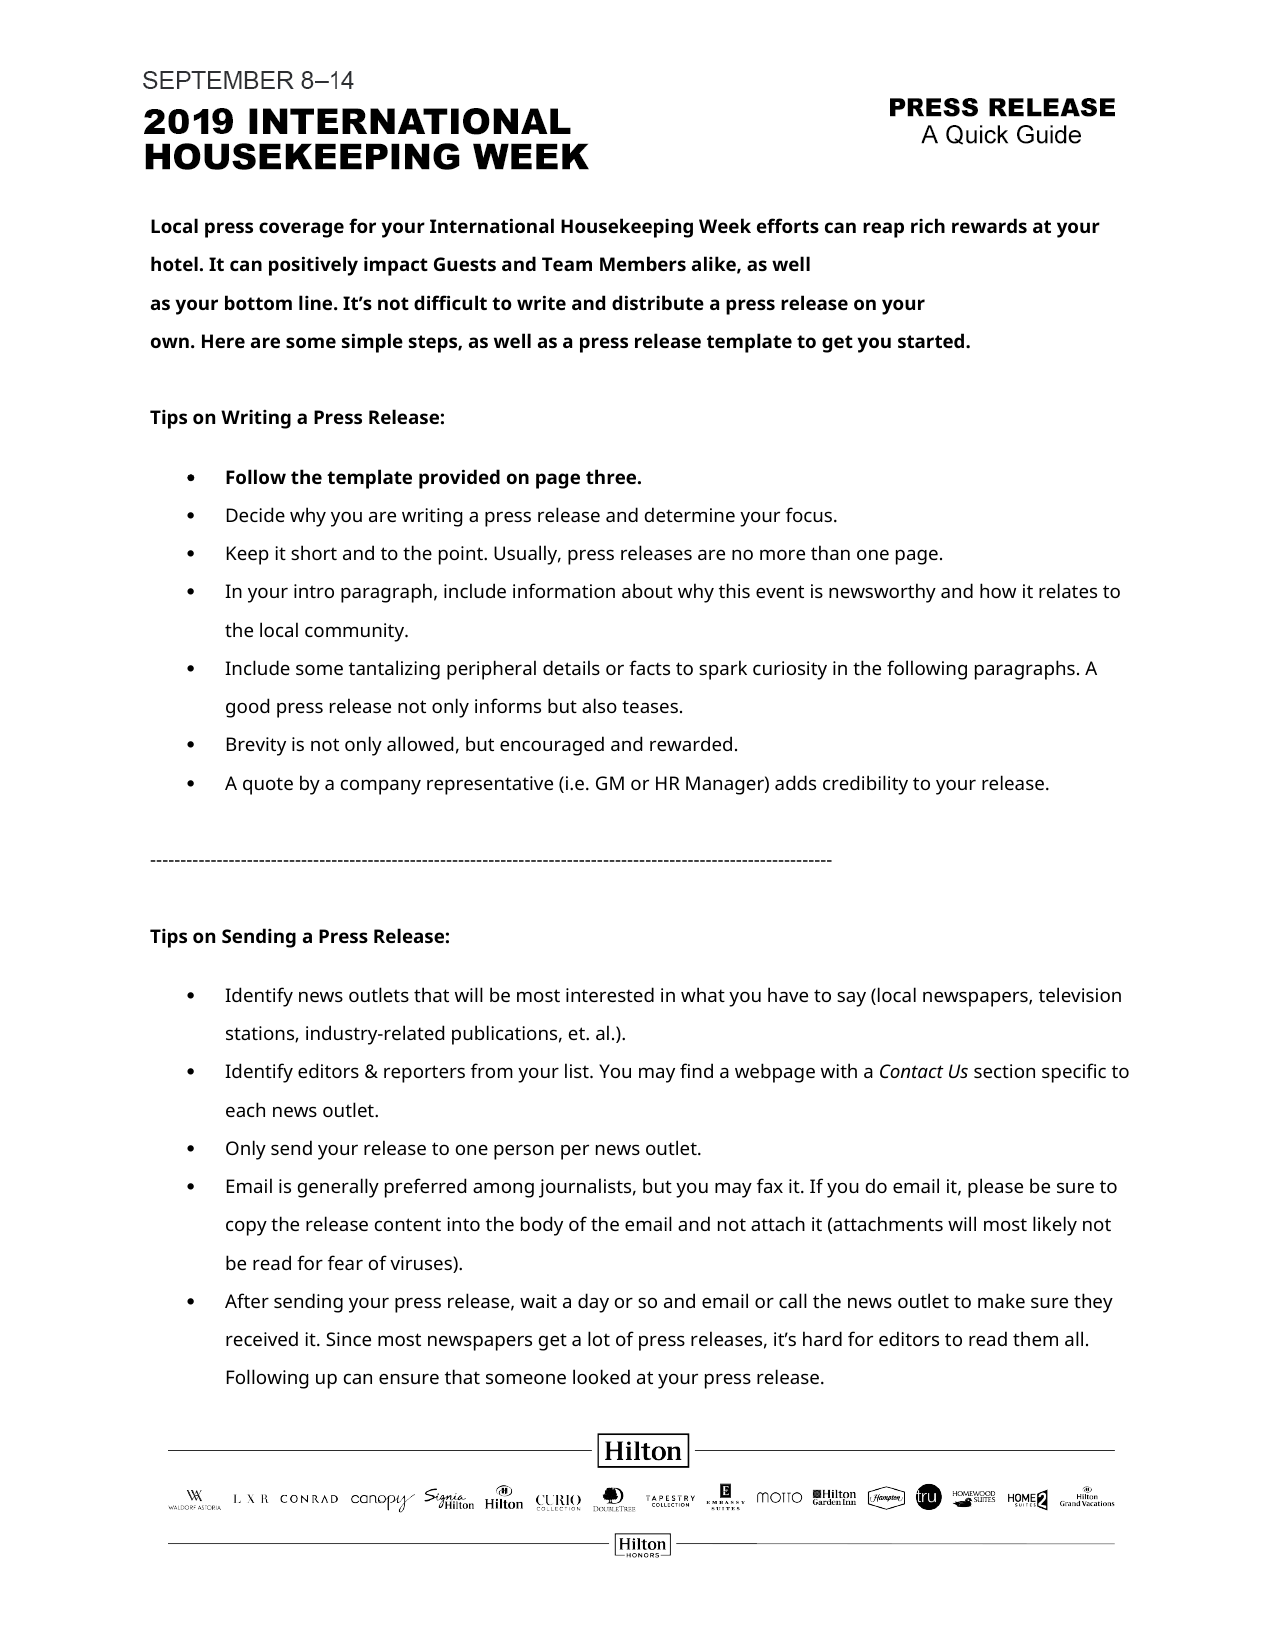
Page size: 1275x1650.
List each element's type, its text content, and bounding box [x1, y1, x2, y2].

list In your intro paragraph, include information about why this event is newsworthy and how it relates to the local community. [187, 579, 1134, 643]
picture [140, 60, 1117, 176]
list Include some tantalizing peripheral details or facts to spark curiosity in the following paragraphs. A good press release not only informs but also teases. [187, 655, 1134, 719]
text Tips on Sending a Press Release: [150, 885, 1134, 948]
list After sending your press release, wait a day or so and email or call the news outlet to make sure they received it. Since most newspapers get a lot of press releases, it’s hard for editors to read them all. Following up can ensure that someone looked at your press release. [187, 1288, 1153, 1390]
list Brevity is not only allowed, but encouraged and rewarded. [187, 732, 1134, 757]
list Only send your release to one person per news outlet. [187, 1135, 1134, 1161]
list Identify news outlets that will be most interested in what you have to say (local newspapers, television stations, industry-related publications, et. al.). [187, 982, 1134, 1046]
list Decide why you are writing a press release and determine your focus. [187, 502, 1134, 528]
picture [150, 1433, 1134, 1575]
list A quote by a company representative (i.e. GM or HR Manager) adds credibility to your release. [187, 770, 1134, 796]
text Tips on Writing a Press Release: [150, 405, 1134, 430]
text ----------------------------------------------------------------------------------------------------------------- [150, 846, 1134, 872]
list Email is generally preferred among journalists, but you may fax it. If you do email it, please be sure to copy the release content into the body of the email and not attach it (attachments will most likely not be read for fear of viruses). [187, 1173, 1134, 1276]
list Keep it short and to the point. Usually, press releases are no more than one page. [187, 541, 1134, 566]
list Follow the template provided on page three. [187, 464, 1134, 490]
list Identify editors & reporters from your list. You may find a webpage with a Contact Us section specific to each news outlet. [187, 1059, 1134, 1123]
text Local press coverage for your International Housekeeping Week efforts can reap rich rewards at your hotel. It can positively impact Guests and Team Members alike, as well as your bottom line. It’s not difficult to write and distribute a press release on your own. Here are some simple steps, as well as a press release template to get you started. [150, 213, 1134, 354]
